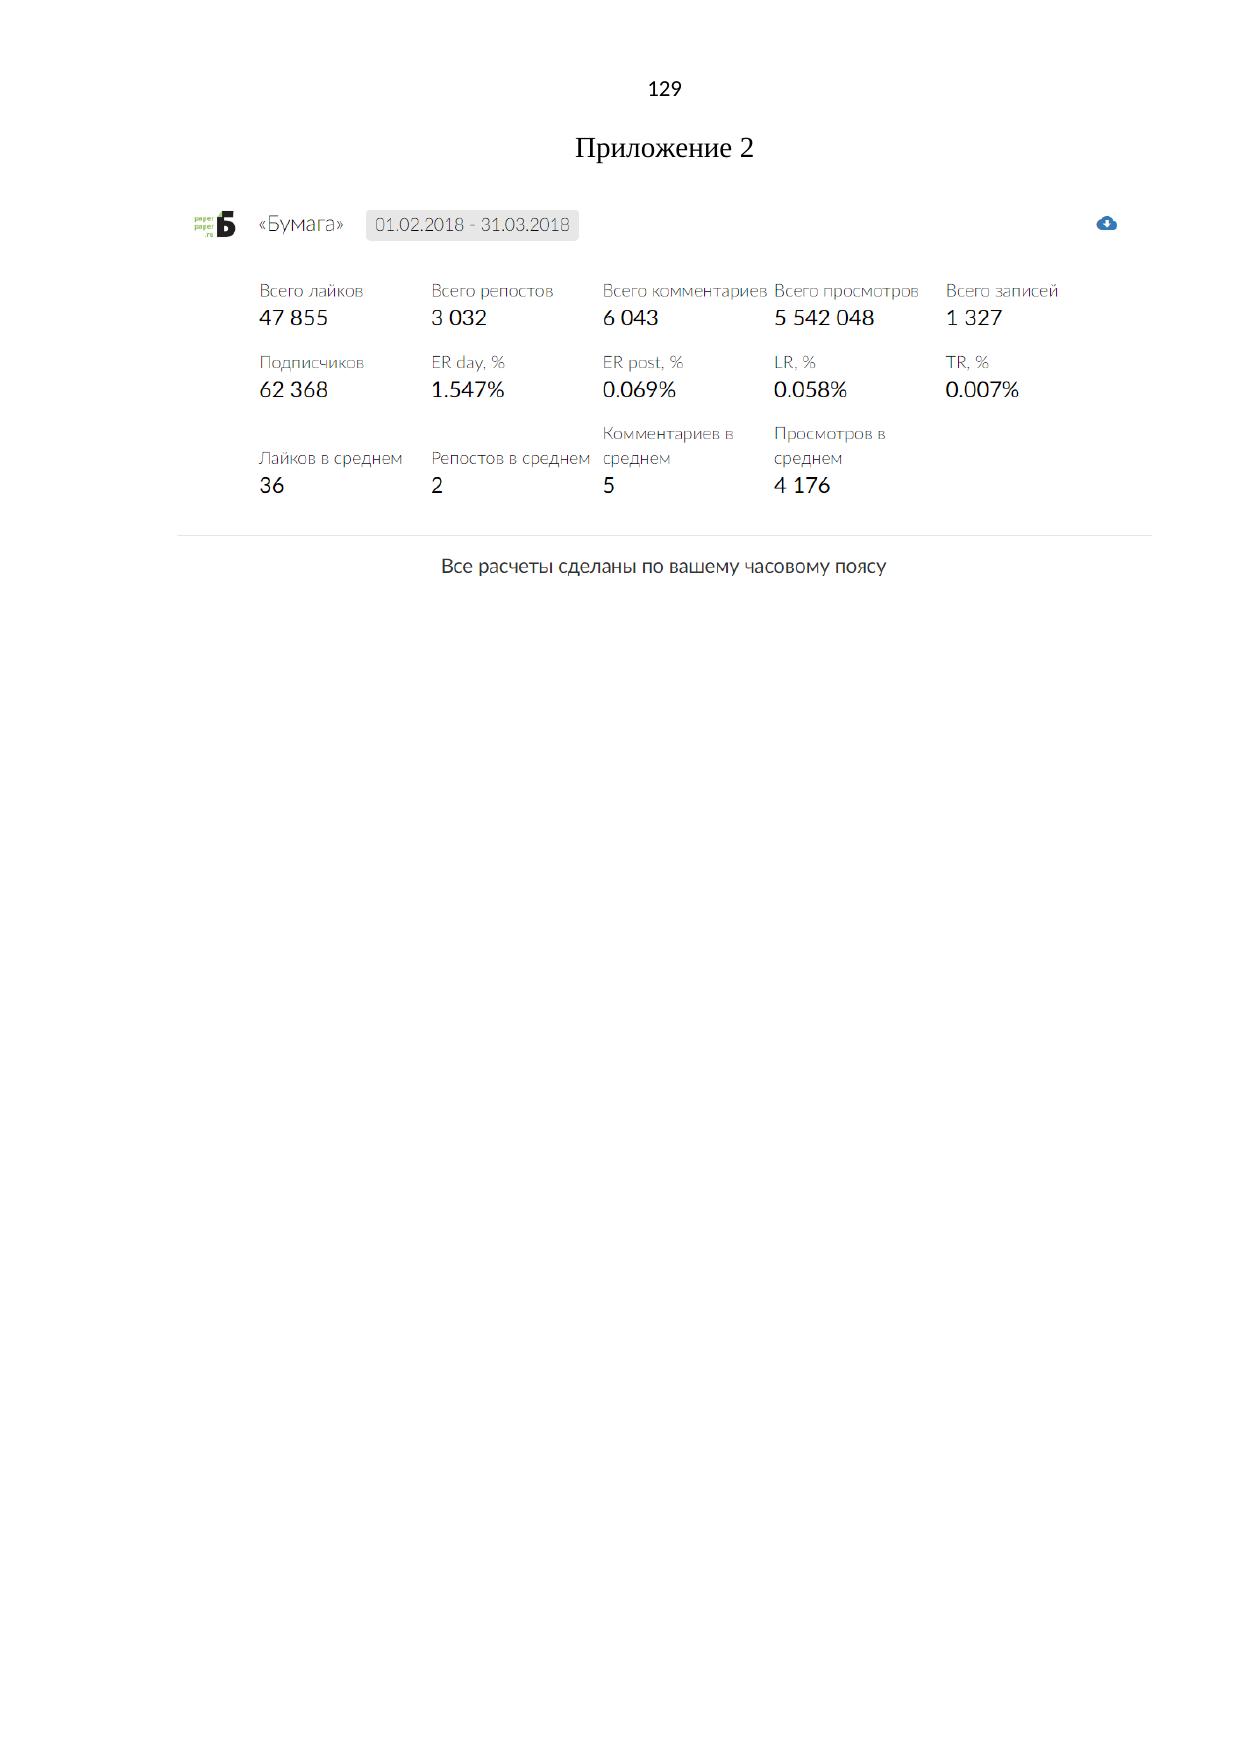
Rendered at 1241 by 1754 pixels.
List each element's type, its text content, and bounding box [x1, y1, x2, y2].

text Приложение 2 [177, 130, 1152, 163]
picture [177, 189, 1152, 596]
